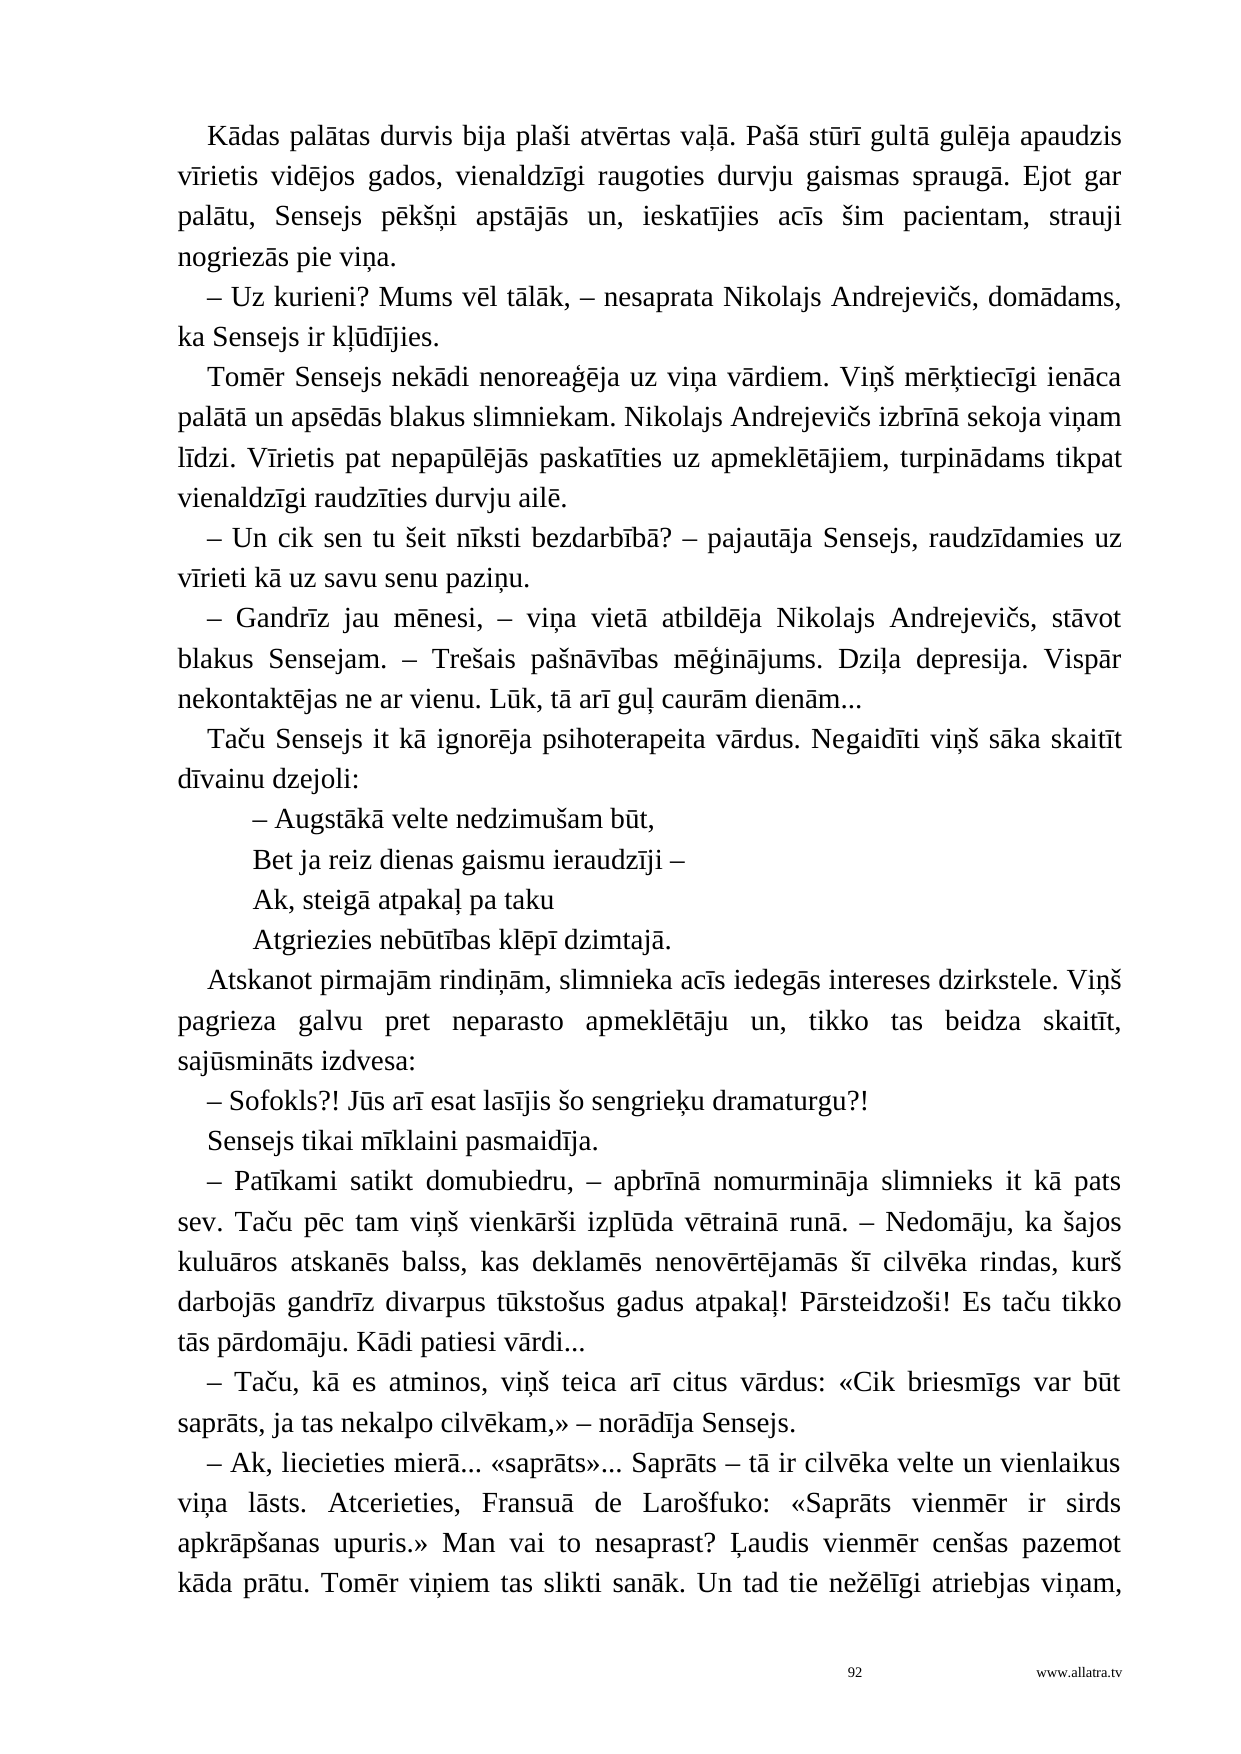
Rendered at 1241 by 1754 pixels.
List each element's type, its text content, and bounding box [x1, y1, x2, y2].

text Atgriezies nebūtības klēpī dzimtajā. [177, 922, 1122, 956]
text – Augstākā velte nedzimušam būt, [177, 802, 1122, 835]
text Sensejs tikai mīklaini pasmaidīja. [177, 1123, 1122, 1157]
text – Un cik sen tu šeit nīksti bezdarbībā? – pajautāja Sensejs, raudzīdamies uz vīrieti kā uz savu senu paziņu. [177, 520, 1122, 594]
text Kādas palātas durvis bija plaši atvērtas vaļā. Pašā stūrī gultā gulēja apaudzis vīrietis vidējos gados, vienaldzīgi raugoties durvju gaismas spraugā. Ejot gar palātu, Sensejs pēkšņi apstājās un, ieskatījies acīs šim pacientam, strauji nogriezās pie viņa. [177, 118, 1122, 272]
text – Uz kurieni? Mums vēl tālāk, – nesaprata Nikolajs Andrejevičs, domādams, ka Sensejs ir kļūdījies. [177, 279, 1122, 353]
text Atskanot pirmajām rindiņām, slimnieka acīs iedegās intereses dzirkstele. Viņš pagrieza galvu pret neparasto apmeklētāju un, tikko tas beidza skaitīt, sajūsmināts izdvesa: [177, 962, 1122, 1076]
text Tomēr Sensejs nekādi nenoreaģēja uz viņa vārdiem. Viņš mērķtiecīgi ienāca palātā un apsēdās blakus slimniekam. Nikolajs Andrejevičs izbrīnā sekoja viņam līdzi. Vīrietis pat nepapūlējās paskatīties uz apmeklētājiem, turpinādams tikpat vienaldzīgi raudzīties durvju ailē. [177, 359, 1122, 513]
text Bet ja reiz dienas gaismu ieraudzīji – [177, 842, 1122, 875]
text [177, 1445, 1122, 1599]
text Ak, steigā atpakaļ pa taku [177, 882, 1122, 916]
text Taču Sensejs it kā ignorēja psihoterapeita vārdus. Negaidīti viņš sāka skaitīt dīvainu dzejoli: [177, 721, 1122, 795]
text – Gandrīz jau mēnesi, – viņa vietā atbildēja Nikolajs Andrejevičs, stāvot blakus Sensejam. – Trešais pašnāvības mēģinājums. Dziļa depresija. Vispār nekontaktējas ne ar vienu. Lūk, tā arī guļ caurām dienām... [177, 601, 1122, 714]
text – Sofokls?! Jūs arī esat lasījis šo sengrieķu dramaturgu?! [177, 1083, 1122, 1117]
text – Taču, kā es atminos, viņš teica arī citus vārdus: «Cik briesmīgs var būt saprāts, ja tas nekalpo cilvēkam,» – norādīja Sensejs. [177, 1364, 1122, 1438]
text – Patīkami satikt domubiedru, – apbrīnā nomurmināja slimnieks it kā pats sev. Taču pēc tam viņš vienkārši izplūda vētrainā runā. – Nedomāju, ka šajos kuluāros atskanēs balss, kas deklamēs nenovērtējamās šī cilvēka rindas, kurš darbojās gandrīz divarpus tūkstošus gadus atpakaļ! Pārsteidzoši! Es taču tikko tās pārdomāju. Kādi patiesi vārdi... [177, 1163, 1122, 1358]
